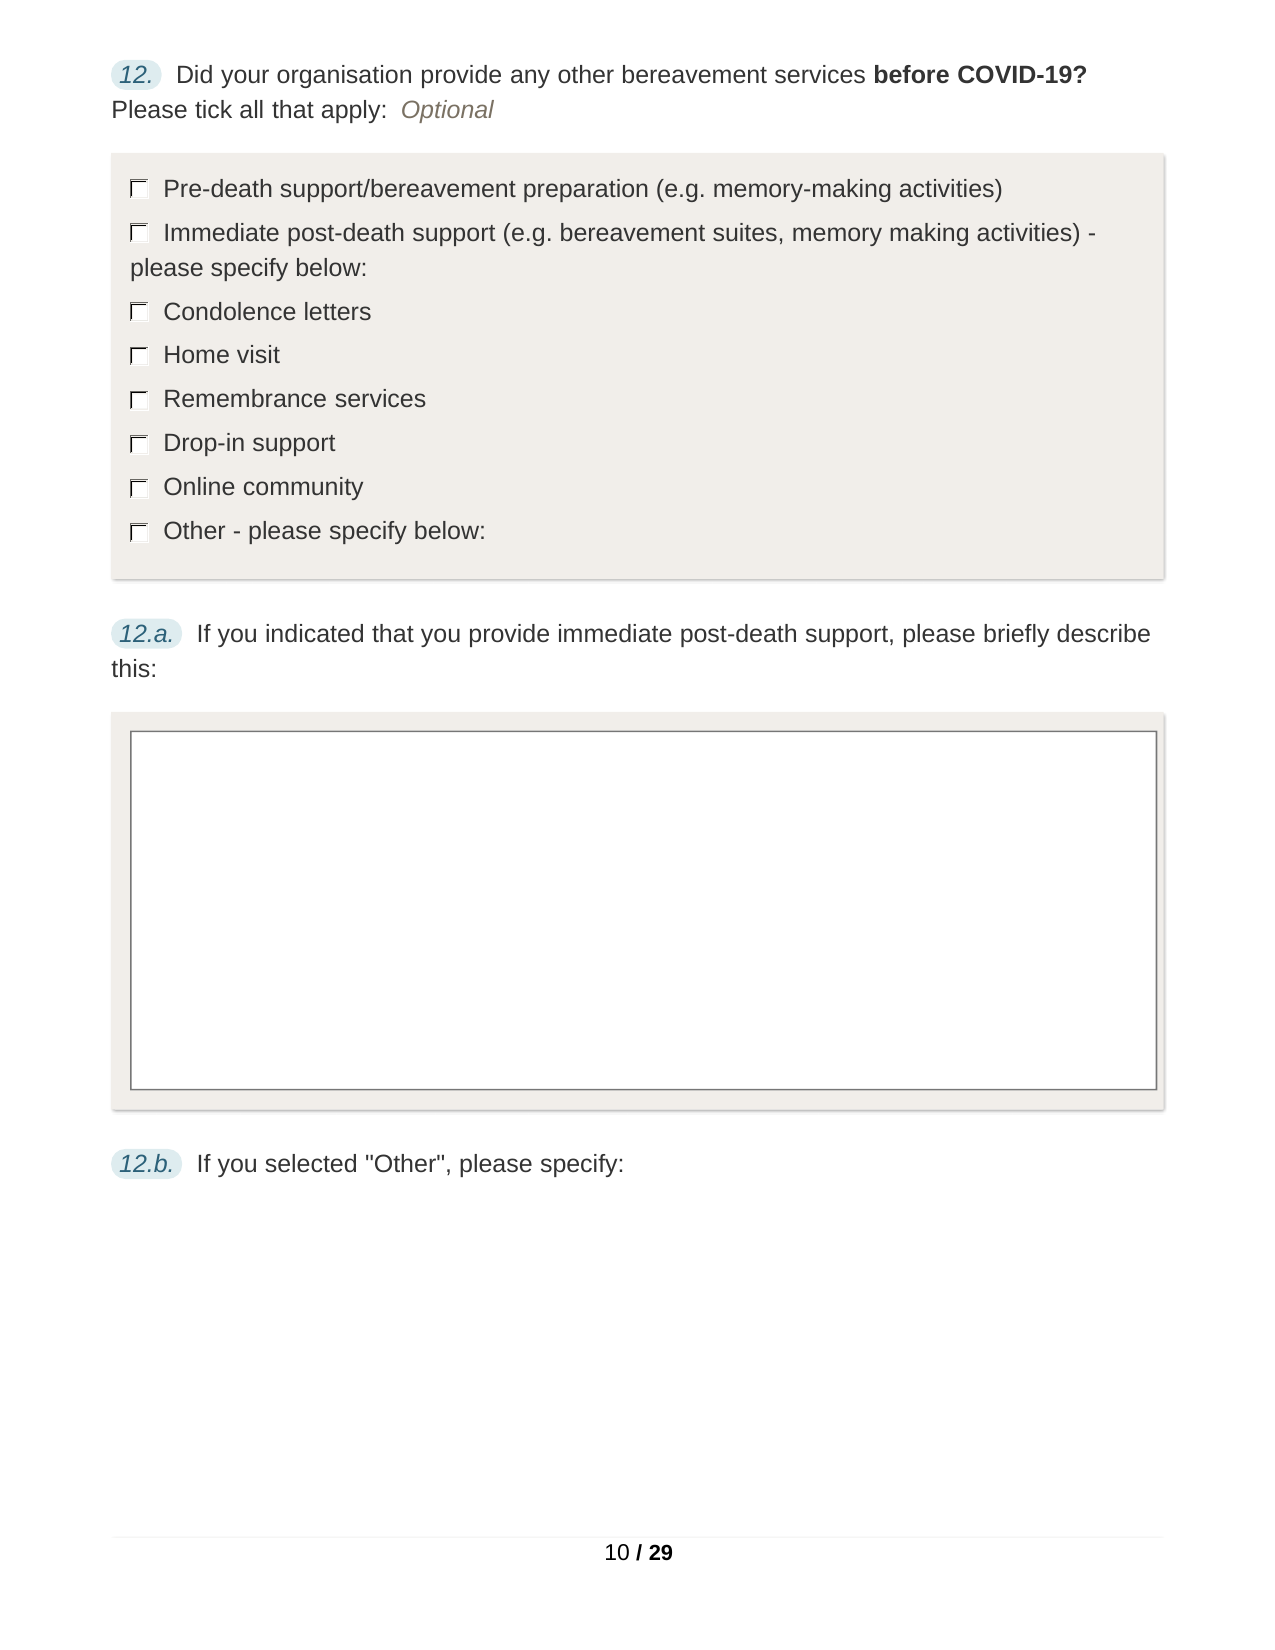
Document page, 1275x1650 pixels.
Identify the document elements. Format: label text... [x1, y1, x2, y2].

text If you selected "Other", please specify: [196, 1149, 1258, 1178]
text Please tick all that apply: Optional [111, 95, 1258, 123]
text this: [111, 653, 1258, 682]
picture [108, 710, 1167, 1115]
text Did your organisation provide any other bereavement services before COVID-19? [176, 60, 1258, 89]
text If you indicated that you provide immediate post-death support, please briefly describe [196, 619, 1258, 648]
picture [108, 151, 1167, 584]
